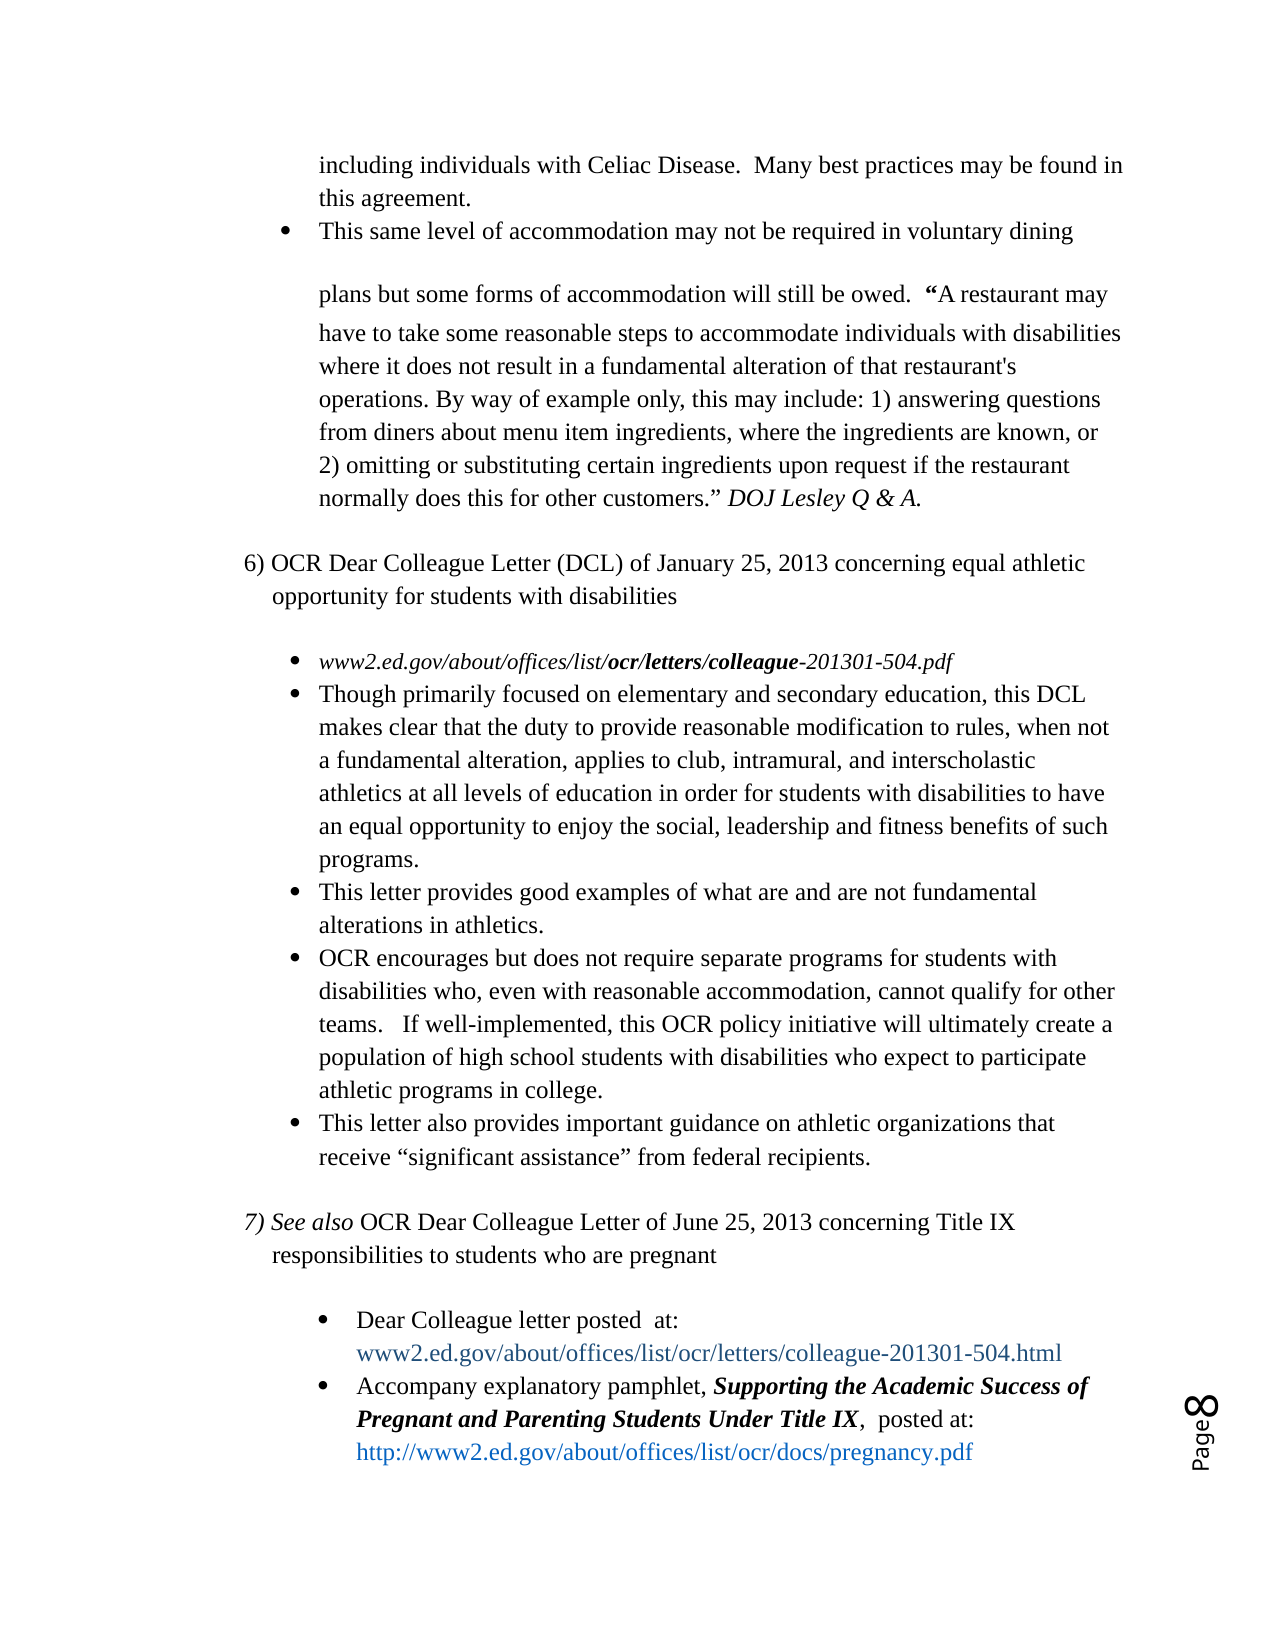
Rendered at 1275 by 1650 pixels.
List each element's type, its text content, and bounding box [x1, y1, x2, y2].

list 6) OCR Dear Colleague Letter (DCL) of January 25, 2013 concerning equal athletic opportunity for students with disabilities [244, 548, 1125, 642]
list Accompany explanatory pamphlet, Supporting the Academic Success of Pregnant and Parenting Students Under Title IX, posted at: http://www2.ed.gov/about/offices/list/ocr/docs/pregnancy.pdf [319, 1371, 1125, 1466]
list This letter also provides important guidance on athletic organizations that receive “significant assistance” from federal recipients. [291, 1108, 1125, 1202]
list Dear Colleague letter posted at: www2.ed.gov/about/offices/list/ocr/letters/colleague-201301-504.html [319, 1305, 1125, 1367]
list Though primarily focused on elementary and secondary education, this DCL makes clear that the duty to provide reasonable modification to rules, when not a fundamental alteration, applies to club, intramural, and interscholastic athletics at all levels of education in order for students with disabilities to have an equal opportunity to enjoy the social, leadership and fitness benefits of such programs. [291, 679, 1125, 873]
list This letter provides good examples of what are and are not fundamental alterations in athletics. [291, 877, 1125, 939]
list This same level of accommodation may not be required in voluntary dining plans but some forms of accommodation will still be owed. “A restaurant may have to take some reasonable steps to accommodate individuals with disabilities where it does not result in a fundamental alteration of that restaurant's operations. By way of example only, this may include: 1) answering questions from diners about menu item ingredients, where the ingredients are known, or 2) omitting or substituting certain ingredients upon request if the restaurant normally does this for other customers.” DOJ Lesley Q & A. [281, 216, 1125, 544]
list OCR encourages but does not require separate programs for students with disabilities who, even with reasonable accommodation, cannot qualify for other teams. If well-implemented, this OCR policy initiative will ultimately create a population of high school students with disabilities who expect to participate athletic programs in college. [291, 943, 1125, 1104]
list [281, 150, 1125, 212]
list 7) See also OCR Dear Colleague Letter of June 25, 2013 concerning Title IX responsibilities to students who are pregnant [244, 1207, 1125, 1301]
list www2.ed.gov/about/offices/list/ocr/letters/colleague-201301-504.pdf [291, 646, 1125, 675]
